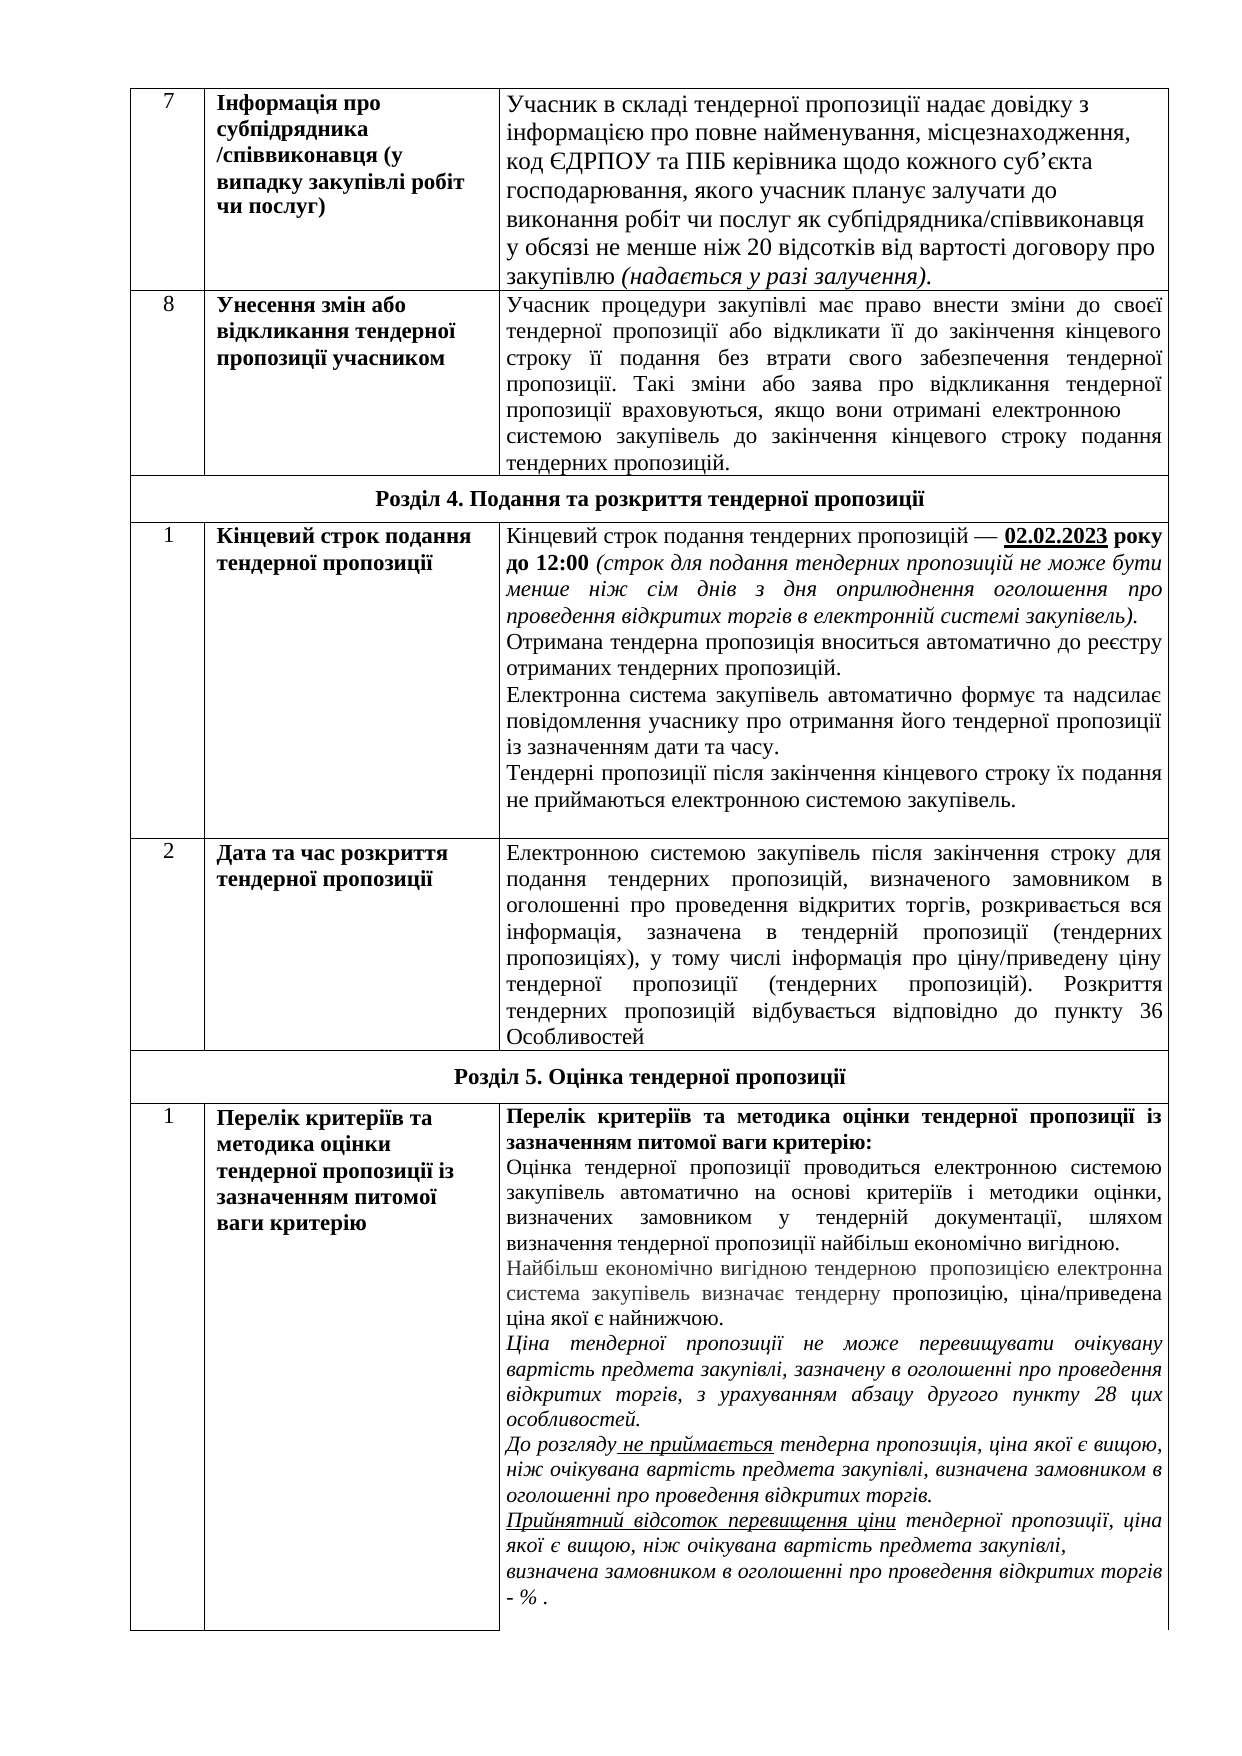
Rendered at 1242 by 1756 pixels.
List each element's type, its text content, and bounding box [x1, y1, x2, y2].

table_cell Кінцевий строк подання тендерної пропозиції [205, 523, 499, 838]
table_cell 7 [131, 89, 204, 290]
table_cell Перелік критеріїв та методика оцінки тендерної пропозиції із зазначенням питомої ваги критерію [205, 1104, 499, 1630]
table_cell 2 [131, 839, 204, 1049]
table_cell Перелік критеріїв та методика оцінки тендерної пропозиції із зазначенням питомої ваги критерію: Оцінка тендерної пропозиції проводиться електронною системою закупівель автоматично на основі критеріїв і методики оцінки, визначених замовником у тендерній документації, шляхом визначення тендерної пропозиції найбільш економічно вигідною. Найбільш економічно вигідною тендерною пропозицією електронна система закупівель визначає тендерну пропозицію, ціна/приведена ціна якої є найнижчою. Ціна тендерної пропозиції не може перевищувати очікувану вартість предмета закупівлі, зазначену в оголошенні про проведення відкритих торгів, з урахуванням абзацу другого пункту 28 цих особливостей. До розгляду не приймається тендерна пропозиція, ціна якої є вищою, ніж очікувана вартість предмета закупівлі, визначена замовником в оголошенні про проведення відкритих торгів. Прийнятний відсоток перевищення ціни тендерної пропозиції, ціна якої є вищою, ніж очікувана вартість предмета закупівлі, визначена замовником в оголошенні про проведення відкритих торгів - % . [500, 1104, 1168, 1630]
table_cell Унесення змін або відкликання тендерної пропозиції учасником [205, 291, 499, 475]
table_cell Дата та час розкриття тендерної пропозиції [205, 839, 499, 1049]
table_cell 8 [131, 291, 204, 475]
table_cell Учасник в складі тендерної пропозиції надає довідку з інформацією про повне найменування, місцезнаходження, код ЄДРПОУ та ПІБ керівника щодо кожного суб’єкта господарювання, якого учасник планує залучати до виконання робіт чи послуг як субпідрядника/співвиконавця у обсязі не менше ніж 20 відсотків від вартості договору про закупівлю (надається у разі залучення). [500, 89, 1168, 290]
table_cell 1 [131, 1104, 204, 1630]
table_cell 1 [131, 523, 204, 838]
table_cell Електронною системою закупівель після закінчення строку для подання тендерних пропозицій, визначеного замовником в оголошенні про проведення відкритих торгів, розкривається вся інформація, зазначена в тендерній пропозиції (тендерних пропозиціях), у тому числі інформація про ціну/приведену ціну тендерної пропозиції (тендерних пропозицій). Розкриття тендерних пропозицій відбувається відповідно до пункту 36 Особливостей [500, 839, 1168, 1049]
table_cell Кінцевий строк подання тендерних пропозицій — 02.02.2023 року до 12:00 (строк для подання тендерних пропозицій не може бути менше ніж сім днів з дня оприлюднення оголошення про проведення відкритих торгів в електронній системі закупівель). Отримана тендерна пропозиція вноситься автоматично до реєстру отриманих тендерних пропозицій. Електронна система закупівель автоматично формує та надсилає повідомлення учаснику про отримання його тендерної пропозиції із зазначенням дати та часу. Тендерні пропозиції після закінчення кінцевого строку їх подання не приймаються електронною системою закупівель. [500, 523, 1168, 838]
table_cell Розділ 5. Оцінка тендерної пропозиції [131, 1051, 1168, 1102]
table_cell Учасник процедури закупівлі має право внести зміни до своєї тендерної пропозиції або відкликати її до закінчення кінцевого строку її подання без втрати свого забезпечення тендерної пропозиції. Такі зміни або заява про відкликання тендерної пропозиції враховуються, якщо вони отримані електронною системою закупівель до закінчення кінцевого строку подання тендерних пропозицій. [500, 291, 1168, 475]
table_cell Розділ 4. Подання та розкриття тендерної пропозиції [131, 476, 1168, 522]
table_cell Інформація про субпідрядника /співвиконавця (у випадку закупівлі робіт чи послуг) [205, 89, 499, 290]
